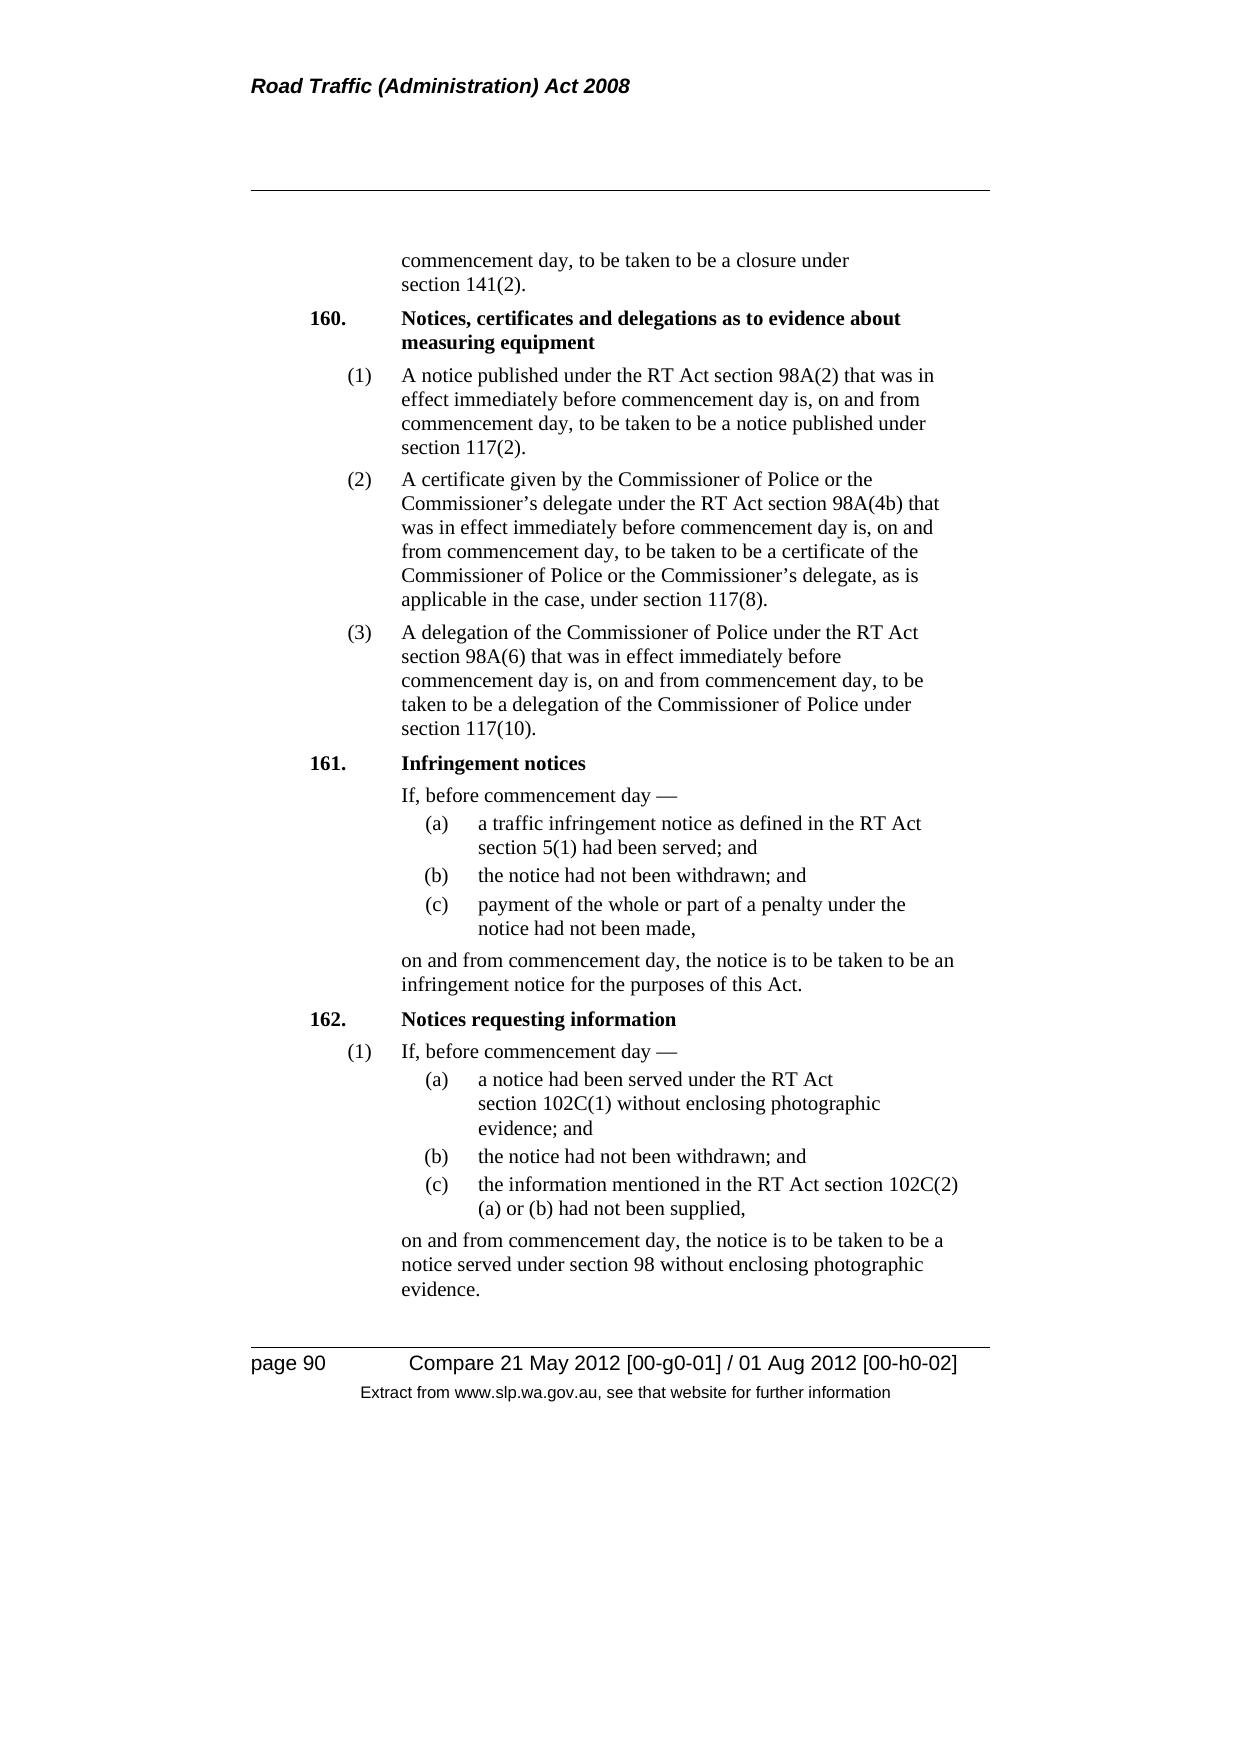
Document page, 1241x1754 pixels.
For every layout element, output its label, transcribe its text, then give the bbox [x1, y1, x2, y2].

text (a) a traffic infringement notice as defined in the RT Act section 5(1) had been served; and [389, 811, 960, 859]
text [312, 247, 960, 296]
text (b) the notice had not been withdrawn; and [389, 1144, 960, 1168]
text (c) the information mentioned in the RT Act section 102C(2)(a) or (b) had not been supplied, [389, 1172, 960, 1220]
text (2) A certificate given by the Commissioner of Police or the Commissioner’s delegate under the RT Act section 98A(4b) that was in effect immediately before commencement day is, on and from commencement day, to be taken to be a certificate of the Commissioner of Police or the Commissioner’s delegate, as is applicable in the case, under section 117(8). [312, 467, 960, 611]
text (b) the notice had not been withdrawn; and [389, 863, 960, 887]
subtitle 162. Notices requesting information [309, 1007, 960, 1031]
subtitle 161. Infringement notices [309, 751, 960, 774]
text on and from commencement day, the notice is to be taken to be a notice served under section 98 without enclosing photographic evidence. [312, 1228, 960, 1301]
subtitle 160. Notices, certificates and delegations as to evidence about measuring equipment [309, 306, 960, 354]
text (1) If, before commencement day — [312, 1039, 960, 1063]
text (a) a notice had been served under the RT Act section 102C(1) without enclosing photographic evidence; and [389, 1067, 960, 1139]
text If, before commencement day — [312, 783, 960, 807]
text (3) A delegation of the Commissioner of Police under the RT Act section 98A(6) that was in effect immediately before commencement day is, on and from commencement day, to be taken to be a delegation of the Commissioner of Police under section 117(10). [312, 620, 960, 740]
text on and from commencement day, the notice is to be taken to be an infringement notice for the purposes of this Act. [312, 948, 960, 996]
text (c) payment of the whole or part of a penalty under the notice had not been made, [389, 892, 960, 940]
text (1) A notice published under the RT Act section 98A(2) that was in effect immediately before commencement day is, on and from commencement day, to be taken to be a notice published under section 117(2). [312, 362, 960, 459]
